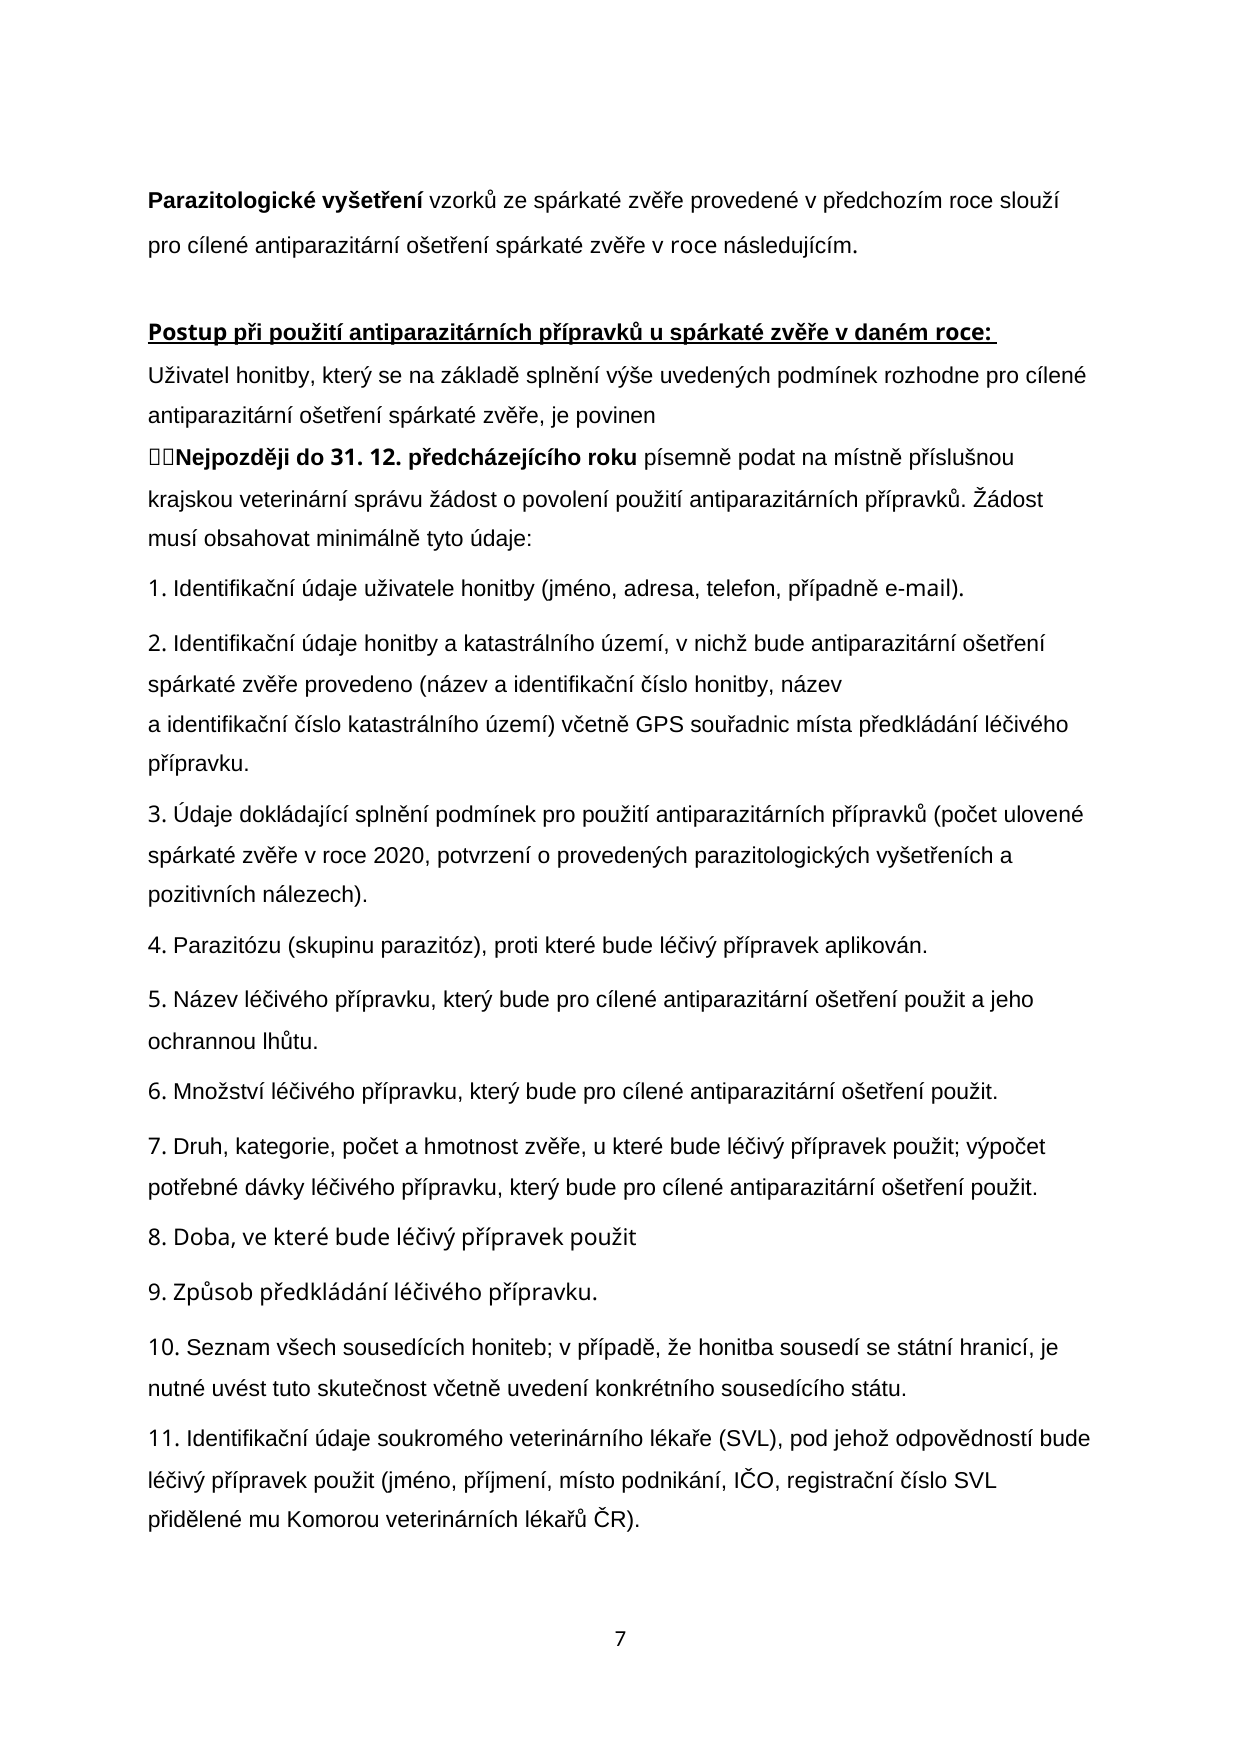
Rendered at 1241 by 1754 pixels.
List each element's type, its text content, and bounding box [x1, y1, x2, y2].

text Parazitologické vyšetření vzorků ze spárkaté zvěře provedené v předchozím roce slouží pro cílené antiparazitární ošetření spárkaté zvěře v roce následujícím. [148, 187, 1093, 260]
text 3. Údaje dokládající splnění podmínek pro použití antiparazitárních přípravků (počet ulovené spárkaté zvěře v roce 2020, potvrzení o provedených parazitologických vyšetřeních a pozitivních nálezech). [148, 797, 1093, 908]
text 10. Seznam všech sousedících honiteb; v případě, že honitba sousedí se státní hranicí, je nutné uvést tuto skutečnost včetně uvedení konkrétního sousedícího státu. [148, 1331, 1093, 1401]
text 4. Parazitózu (skupinu parazitóz), proti které bude léčivý přípravek aplikován. [148, 929, 1093, 960]
text a identifikační číslo katastrálního území) včetně GPS souřadnic místa předkládání léčivého přípravku. [148, 711, 1093, 777]
text Uživatel honitby, který se na základě splnění výše uvedených podmínek rozhodne pro cílené antiparazitární ošetření spárkaté zvěře, je povinen [148, 362, 1093, 428]
text Nejpozději do 31. 12. předcházejícího roku písemně podat na místně příslušnou krajskou veterinární správu žádost o povolení použití antiparazitárních přípravků. Žádost musí obsahovat minimálně tyto údaje: [148, 441, 1093, 551]
text 11. Identifikační údaje soukromého veterinárního lékaře (SVL), pod jehož odpovědností bude léčivý přípravek použit (jméno, příjmení, místo podnikání, IČO, registrační číslo SVL přidělené mu Komorou veterinárních lékařů ČR). [148, 1422, 1093, 1533]
text 2. Identifikační údaje honitby a katastrálního území, v nichž bude antiparazitární ošetření spárkaté zvěře provedeno (název a identifikační číslo honitby, název [148, 627, 1093, 698]
text 8. Doba, ve které bude léčivý přípravek použit [148, 1221, 1093, 1253]
text 6. Množství léčivého přípravku, který bude pro cílené antiparazitární ošetření použit. [148, 1075, 1093, 1106]
text 7. Druh, kategorie, počet a hmotnost zvěře, u které bude léčivý přípravek použit; výpočet potřebné dávky léčivého přípravku, který bude pro cílené antiparazitární ošetření použit. [148, 1130, 1093, 1200]
text 9. Způsob předkládání léčivého přípravku. [148, 1276, 1093, 1307]
text 1. Identifikační údaje uživatele honitby (jméno, adresa, telefon, případně e-mail). [148, 572, 1093, 603]
text Postup při použití antiparazitárních přípravků u spárkaté zvěře v daném roce: [148, 315, 1093, 347]
text 5. Název léčivého přípravku, který bude pro cílené antiparazitární ošetření použit a jeho ochrannou lhůtu. [148, 983, 1093, 1054]
